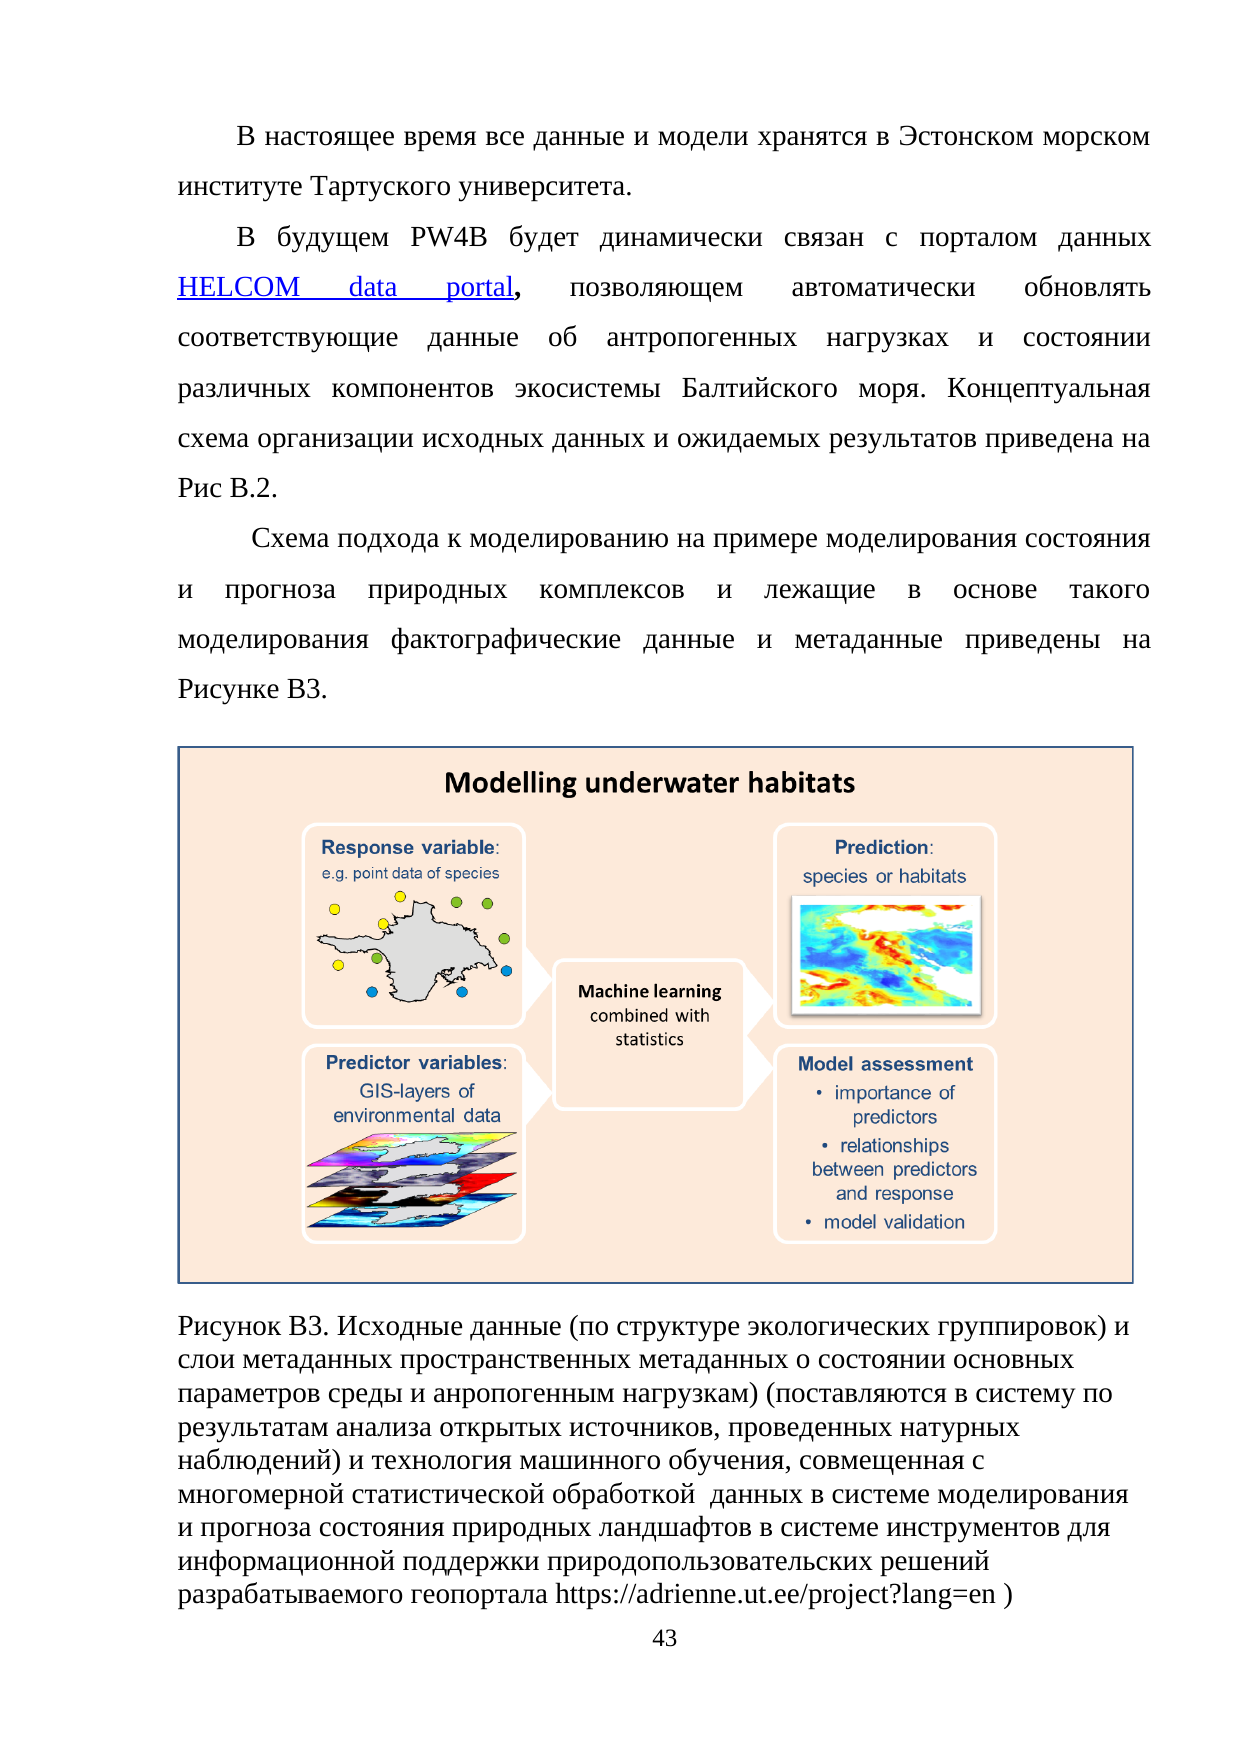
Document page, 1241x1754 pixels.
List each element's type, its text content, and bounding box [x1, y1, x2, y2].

subtitle В настоящее время все данные и модели хранятся в Эстонском морском институте Тартуского университета. [177, 118, 1152, 202]
picture [177, 746, 1134, 1284]
subtitle Схема подхода к моделированию на примере моделирования состояния и прогноза природных комплексов и лежащие в основе такого моделирования фактографические данные и метаданные приведены на Рисунке В3. [177, 521, 1152, 705]
subtitle В будущем PW4B будет динамически связан с порталом данных HELCOM data portal, позволяющем автоматически обновлять соответствующие данные об антропогенных нагрузках и состоянии различных компонентов экосистемы Балтийского моря. Концептуальная схема организации исходных данных и ожидаемых результатов приведена на Рис В.2. [177, 219, 1152, 504]
text Рисунок В3. Исходные данные (по структуре экологических группировок) и слои метаданных пространственных метаданных о состоянии основных параметров среды и анропогенным нагрузкам) (поставляются в систему по результатам анализа открытых источников, проведенных натурных наблюдений) и технология машинного обучения, совмещенная с многомерной статистической обработкой данных в системе моделирования и прогноза состояния природных ландшафтов в системе инструментов для информационной поддержки природопользовательских решений разрабатываемого геопортала https://adrienne.ut.ee/project?lang=en ) [177, 1308, 1152, 1610]
